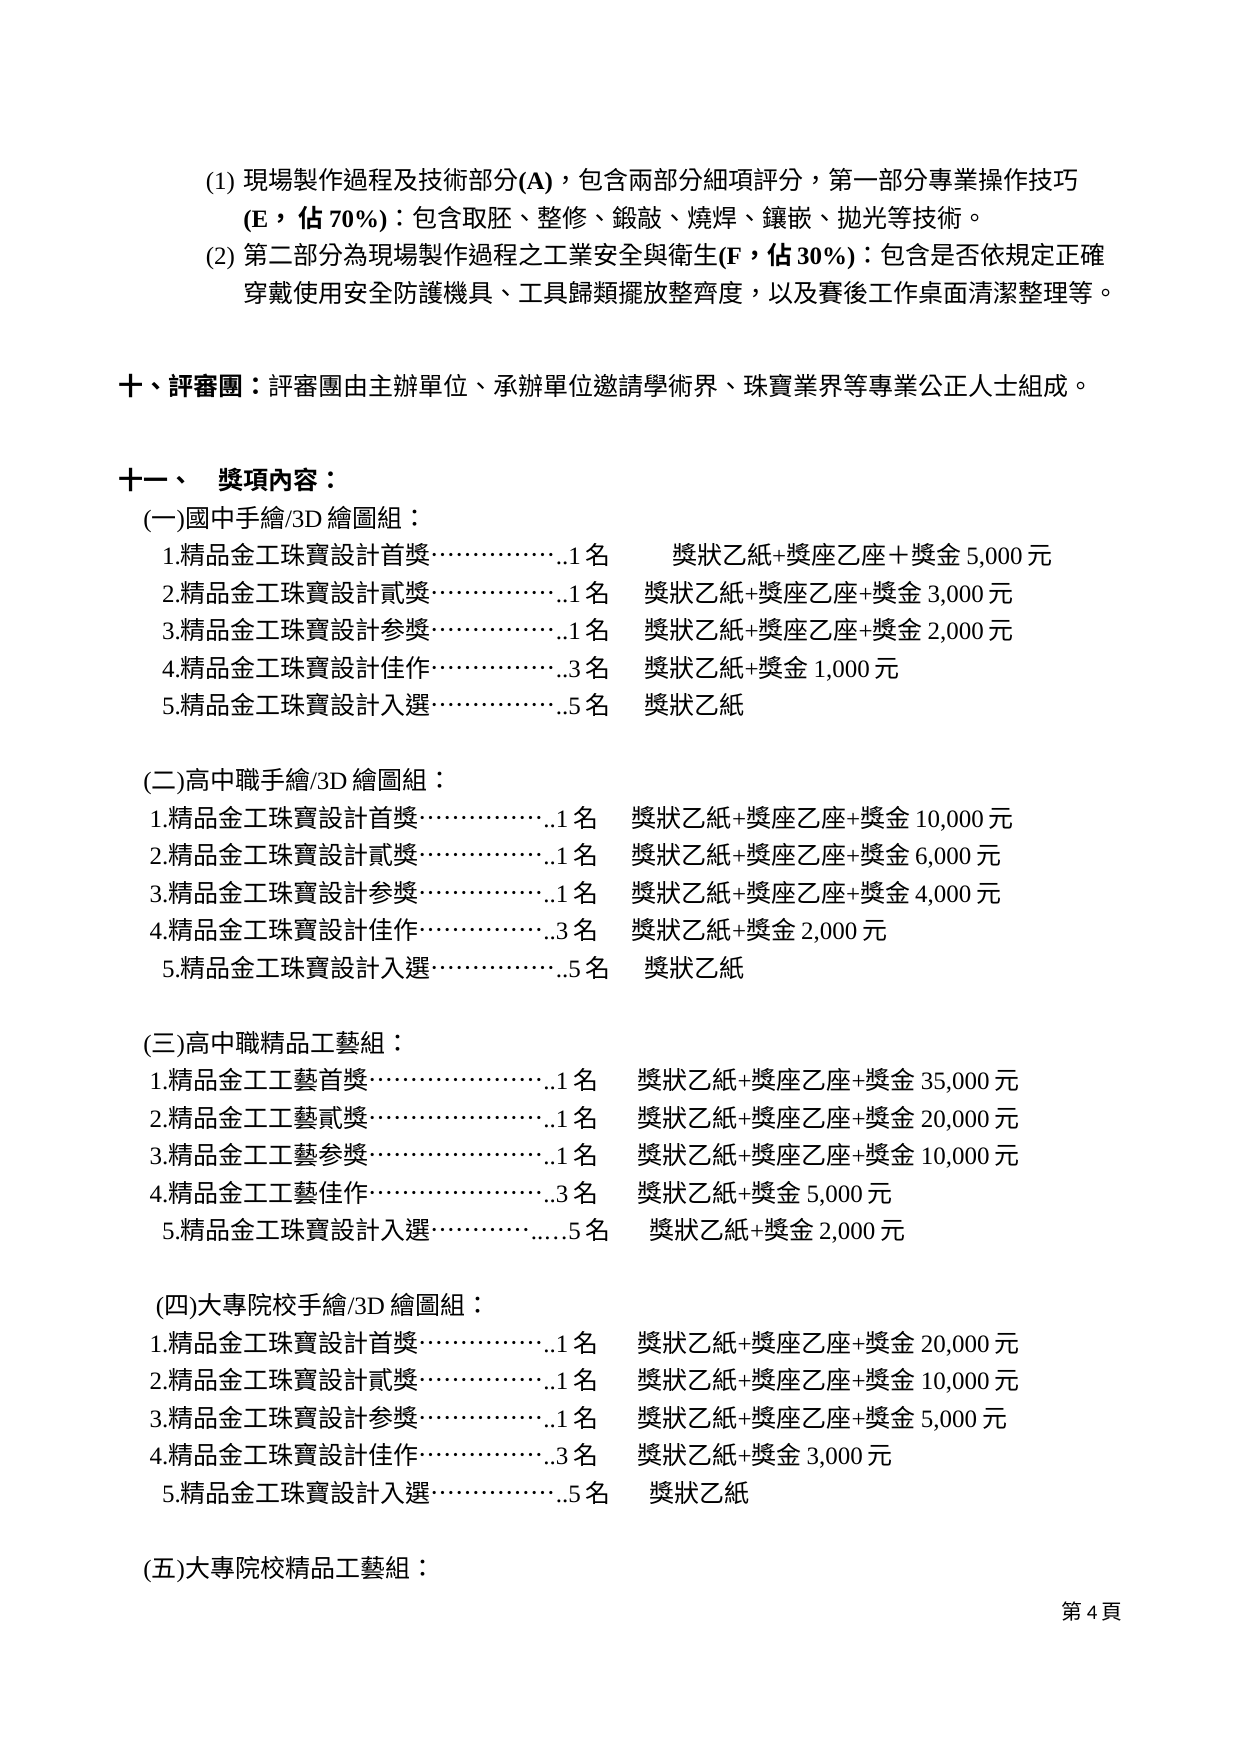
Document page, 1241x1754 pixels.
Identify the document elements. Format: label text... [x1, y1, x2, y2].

list 評審團：評審團由主辦單位、承辦單位邀請學術界、珠寶業界等專業公正人士組成。 [118, 366, 1122, 404]
text 3.精品金工珠寶設計参獎……………..1名 獎狀乙紙+獎座乙座+獎金5,000元 [118, 1397, 1122, 1435]
text 5.精品金工珠寶設計入選……………..5名 獎狀乙紙 [118, 685, 1122, 722]
text 2.精品金工工藝貳獎…………………..1名 獎狀乙紙+獎座乙座+獎金20,000元 [118, 1097, 1122, 1135]
text (一)國中手繪/3D繪圖組： [118, 497, 1122, 535]
text 3.精品金工珠寶設計参獎……………..1名 獎狀乙紙+獎座乙座+獎金2,000元 [118, 610, 1122, 647]
text 3.精品金工珠寶設計参獎……………..1名 獎狀乙紙+獎座乙座+獎金4,000元 [118, 872, 1122, 910]
text 5.精品金工珠寶設計入選……………..5名 獎狀乙紙 [118, 1472, 1122, 1510]
list 現場製作過程及技術部分(A)，包含兩部分細項評分，第一部分專業操作技巧(E， 佔70%)：包含取胚、整修、鍛敲、燒焊、鑲嵌、拋光等技術。 [206, 160, 1122, 235]
text 1.精品金工珠寶設計首獎……………..1名 獎狀乙紙+獎座乙座+獎金20,000元 [118, 1322, 1122, 1360]
text 1.精品金工工藝首獎…………………..1名 獎狀乙紙+獎座乙座+獎金35,000元 [118, 1060, 1122, 1097]
text 4.精品金工工藝佳作…………………..3名 獎狀乙紙+獎金5,000元 [118, 1172, 1122, 1210]
text (五)大專院校精品工藝組： [118, 1547, 1122, 1585]
text 1.精品金工珠寶設計首獎……………..1名 獎狀乙紙+獎座乙座+獎金10,000元 [118, 797, 1122, 835]
text 2.精品金工珠寶設計貳獎……………..1名 獎狀乙紙+獎座乙座+獎金10,000元 [118, 1360, 1122, 1397]
list 獎項內容： [118, 460, 1122, 497]
text (二)高中職手繪/3D繪圖組： [118, 760, 1122, 797]
text 2.精品金工珠寶設計貳獎……………..1名 獎狀乙紙+獎座乙座+獎金3,000元 [118, 572, 1122, 610]
list 第二部分為現場製作過程之工業安全與衛生(F，佔30%)：包含是否依規定正確穿戴使用安全防護機具、工具歸類擺放整齊度，以及賽後工作桌面清潔整理等。 [206, 235, 1122, 310]
text 4.精品金工珠寶設計佳作……………..3名 獎狀乙紙+獎金1,000元 [118, 647, 1122, 685]
text 1.精品金工珠寶設計首獎……………..1名 獎狀乙紙+獎座乙座＋獎金5,000元 [118, 535, 1122, 572]
text 4.精品金工珠寶設計佳作……………..3名 獎狀乙紙+獎金2,000元 [118, 910, 1122, 947]
text 5.精品金工珠寶設計入選……………..5名 獎狀乙紙 [118, 947, 1122, 985]
text 2.精品金工珠寶設計貳獎……………..1名 獎狀乙紙+獎座乙座+獎金6,000元 [118, 835, 1122, 872]
text 4.精品金工珠寶設計佳作……………..3名 獎狀乙紙+獎金3,000元 [118, 1435, 1122, 1472]
text 5.精品金工珠寶設計入選…………..…5名 獎狀乙紙+獎金2,000元 [118, 1210, 1122, 1247]
text (三)高中職精品工藝組： [118, 1022, 1122, 1060]
text (四)大專院校手繪/3D繪圖組： [118, 1285, 1122, 1322]
text 3.精品金工工藝参獎…………………..1名 獎狀乙紙+獎座乙座+獎金10,000元 [118, 1135, 1122, 1172]
